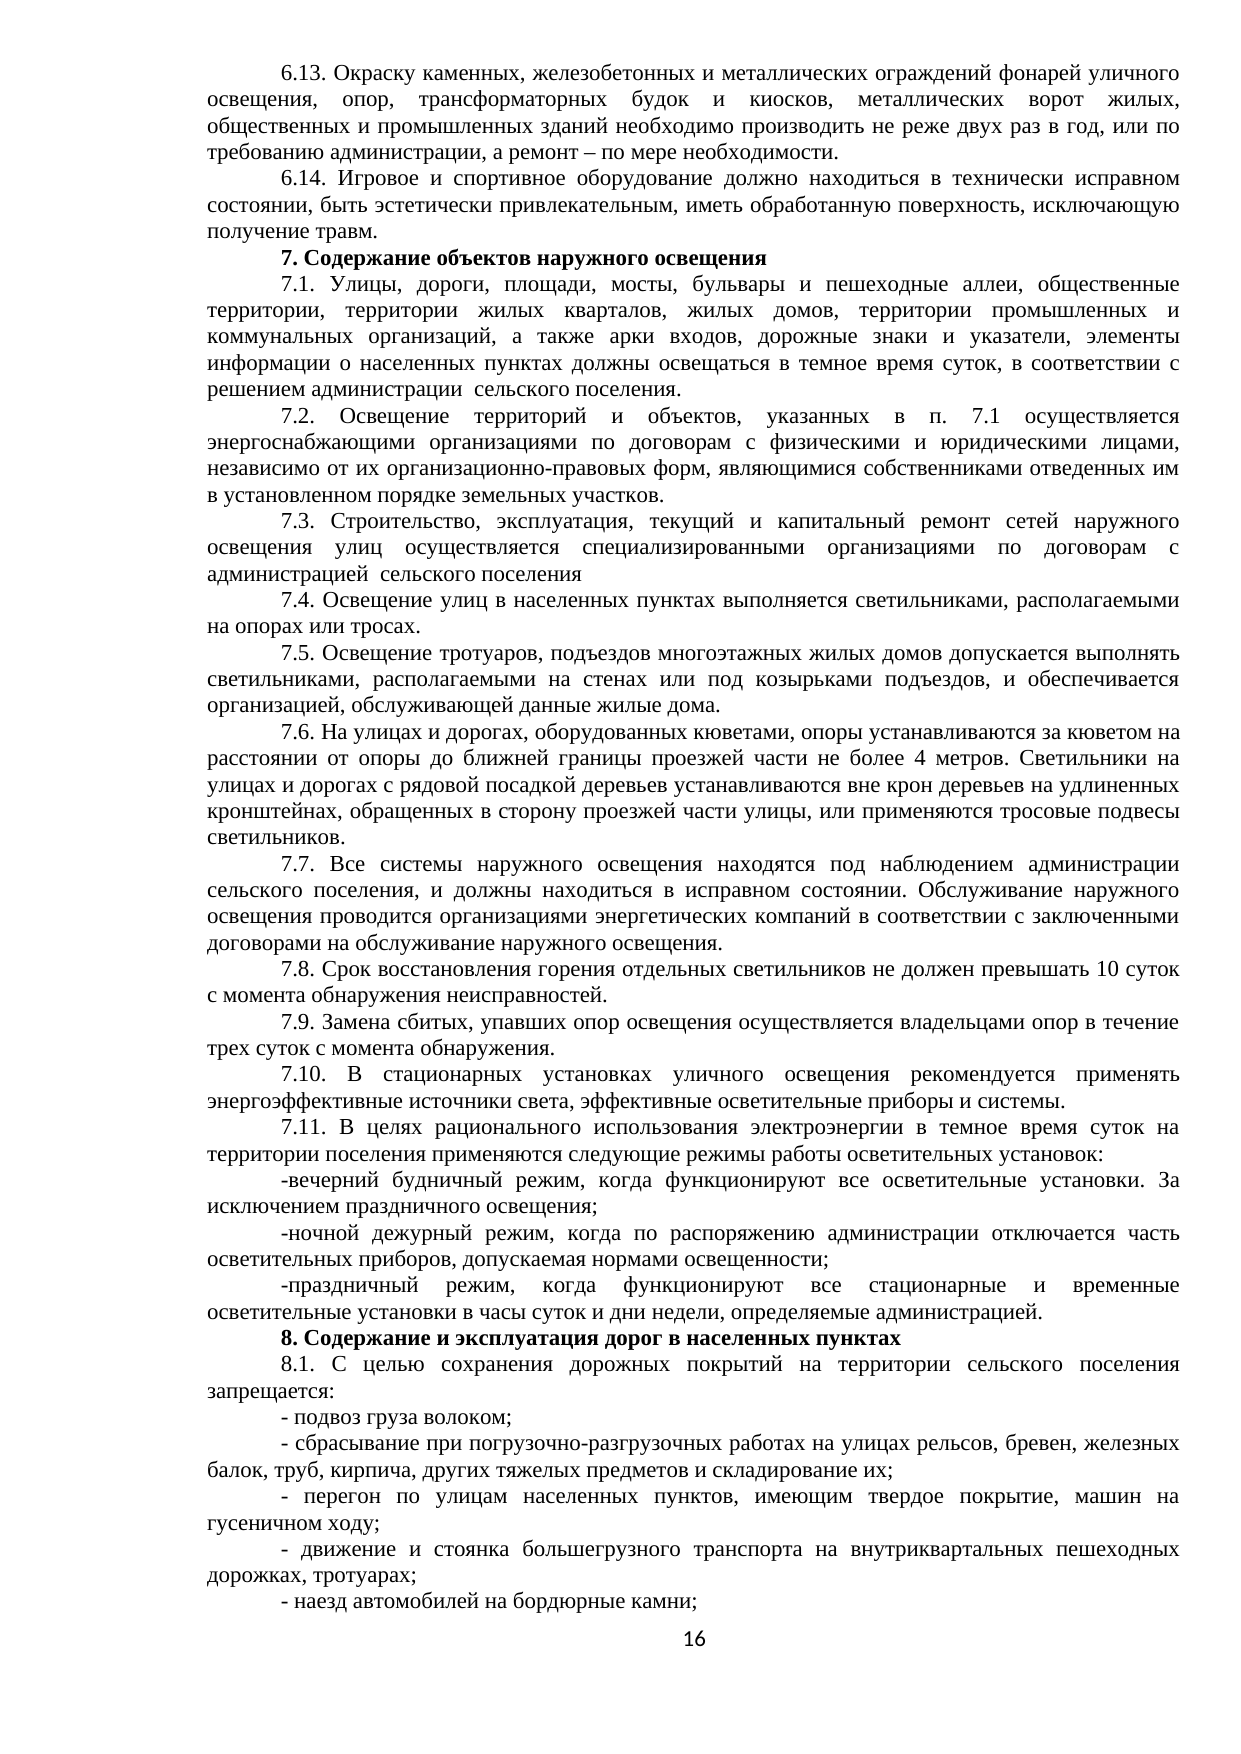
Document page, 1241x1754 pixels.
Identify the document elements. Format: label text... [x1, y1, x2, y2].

text - сбрасывание при погрузочно-разгрузочных работах на улицах рельсов, бревен, железных балок, труб, кирпича, других тяжелых предметов и складирование их; [207, 1429, 1181, 1482]
text 7.1. Улицы, дороги, площади, мосты, бульвары и пешеходные аллеи, общественные территории, территории жилых кварталов, жилых домов, территории промышленных и коммунальных организаций, а также арки входов, дорожные знаки и указатели, элементы информации о населенных пунктах должны освещаться в темное время суток, в соответствии с решением администрации сельского поселения. [207, 270, 1181, 402]
text - движение и стоянка большегрузного транспорта на внутриквартальных пешеходных дорожках, тротуарах; [207, 1535, 1181, 1588]
text -ночной дежурный режим, когда по распоряжению администрации отключается часть осветительных приборов, допускаемая нормами освещенности; [207, 1219, 1181, 1271]
text 6.13. Окраску каменных, железобетонных и металлических ограждений фонарей уличного освещения, опор, трансформаторных будок и киосков, металлических ворот жилых, общественных и промышленных зданий необходимо производить не реже двух раз в год, или по требованию администрации, а ремонт – по мере необходимости. [207, 59, 1181, 164]
text 7.4. Освещение улиц в населенных пунктах выполняется светильниками, располагаемыми на опорах или тросах. [207, 586, 1181, 639]
text 7.8. Срок восстановления горения отдельных светильников не должен превышать 10 суток с момента обнаружения неисправностей. [207, 955, 1181, 1008]
text 7.6. На улицах и дорогах, оборудованных кюветами, опоры устанавливаются за кюветом на расстоянии от опоры до ближней границы проезжей части не более 4 метров. Светильники на улицах и дорогах с рядовой посадкой деревьев устанавливаются вне крон деревьев на удлиненных кронштейнах, обращенных в сторону проезжей части улицы, или применяются тросовые подвесы светильников. [207, 718, 1181, 850]
text 7.9. Замена сбитых, упавших опор освещения осуществляется владельцами опор в течение трех суток с момента обнаружения. [207, 1008, 1181, 1061]
text 7.11. В целях рационального использования электроэнергии в темное время суток на территории поселения применяются следующие режимы работы осветительных установок: [207, 1113, 1181, 1166]
text -вечерний будничный режим, когда функционируют все осветительные установки. За исключением праздничного освещения; [207, 1166, 1181, 1219]
text 7.3. Строительство, эксплуатация, текущий и капитальный ремонт сетей наружного освещения улиц осуществляется специализированными организациями по договорам с администрацией сельского поселения [207, 507, 1181, 586]
text 6.14. Игровое и спортивное оборудование должно находиться в технически исправном состоянии, быть эстетически привлекательным, иметь обработанную поверхность, исключающую получение травм. [207, 164, 1181, 243]
text 7.2. Освещение территорий и объектов, указанных в п. 7.1 осуществляется энергоснабжающими организациями по договорам с физическими и юридическими лицами, независимо от их организационно-правовых форм, являющимися собственниками отведенных им в установленном порядке земельных участков. [207, 402, 1181, 507]
text 7. Содержание объектов наружного освещения [207, 243, 1181, 270]
text - перегон по улицам населенных пунктов, имеющим твердое покрытие, машин на гусеничном ходу; [207, 1482, 1181, 1535]
text 8.1. С целью сохранения дорожных покрытий на территории сельского поселения запрещается: [207, 1350, 1181, 1403]
text 7.5. Освещение тротуаров, подъездов многоэтажных жилых домов допускается выполнять светильниками, располагаемыми на стенах или под козырьками подъездов, и обеспечивается организацией, обслуживающей данные жилые дома. [207, 639, 1181, 718]
text - наезд автомобилей на бордюрные камни; [207, 1588, 1181, 1614]
text 7.7. Все системы наружного освещения находятся под наблюдением администрации сельского поселения, и должны находиться в исправном состоянии. Обслуживание наружного освещения проводится организациями энергетических компаний в соответствии с заключенными договорами на обслуживание наружного освещения. [207, 850, 1181, 955]
text - подвоз груза волоком; [207, 1403, 1181, 1429]
text 8. Содержание и эксплуатация дорог в населенных пунктах [207, 1324, 1181, 1350]
text -праздничный режим, когда функционируют все стационарные и временные осветительные установки в часы суток и дни недели, определяемые администрацией. [207, 1271, 1181, 1324]
text 7.10. В стационарных установках уличного освещения рекомендуется применять энергоэффективные источники света, эффективные осветительные приборы и системы. [207, 1061, 1181, 1113]
